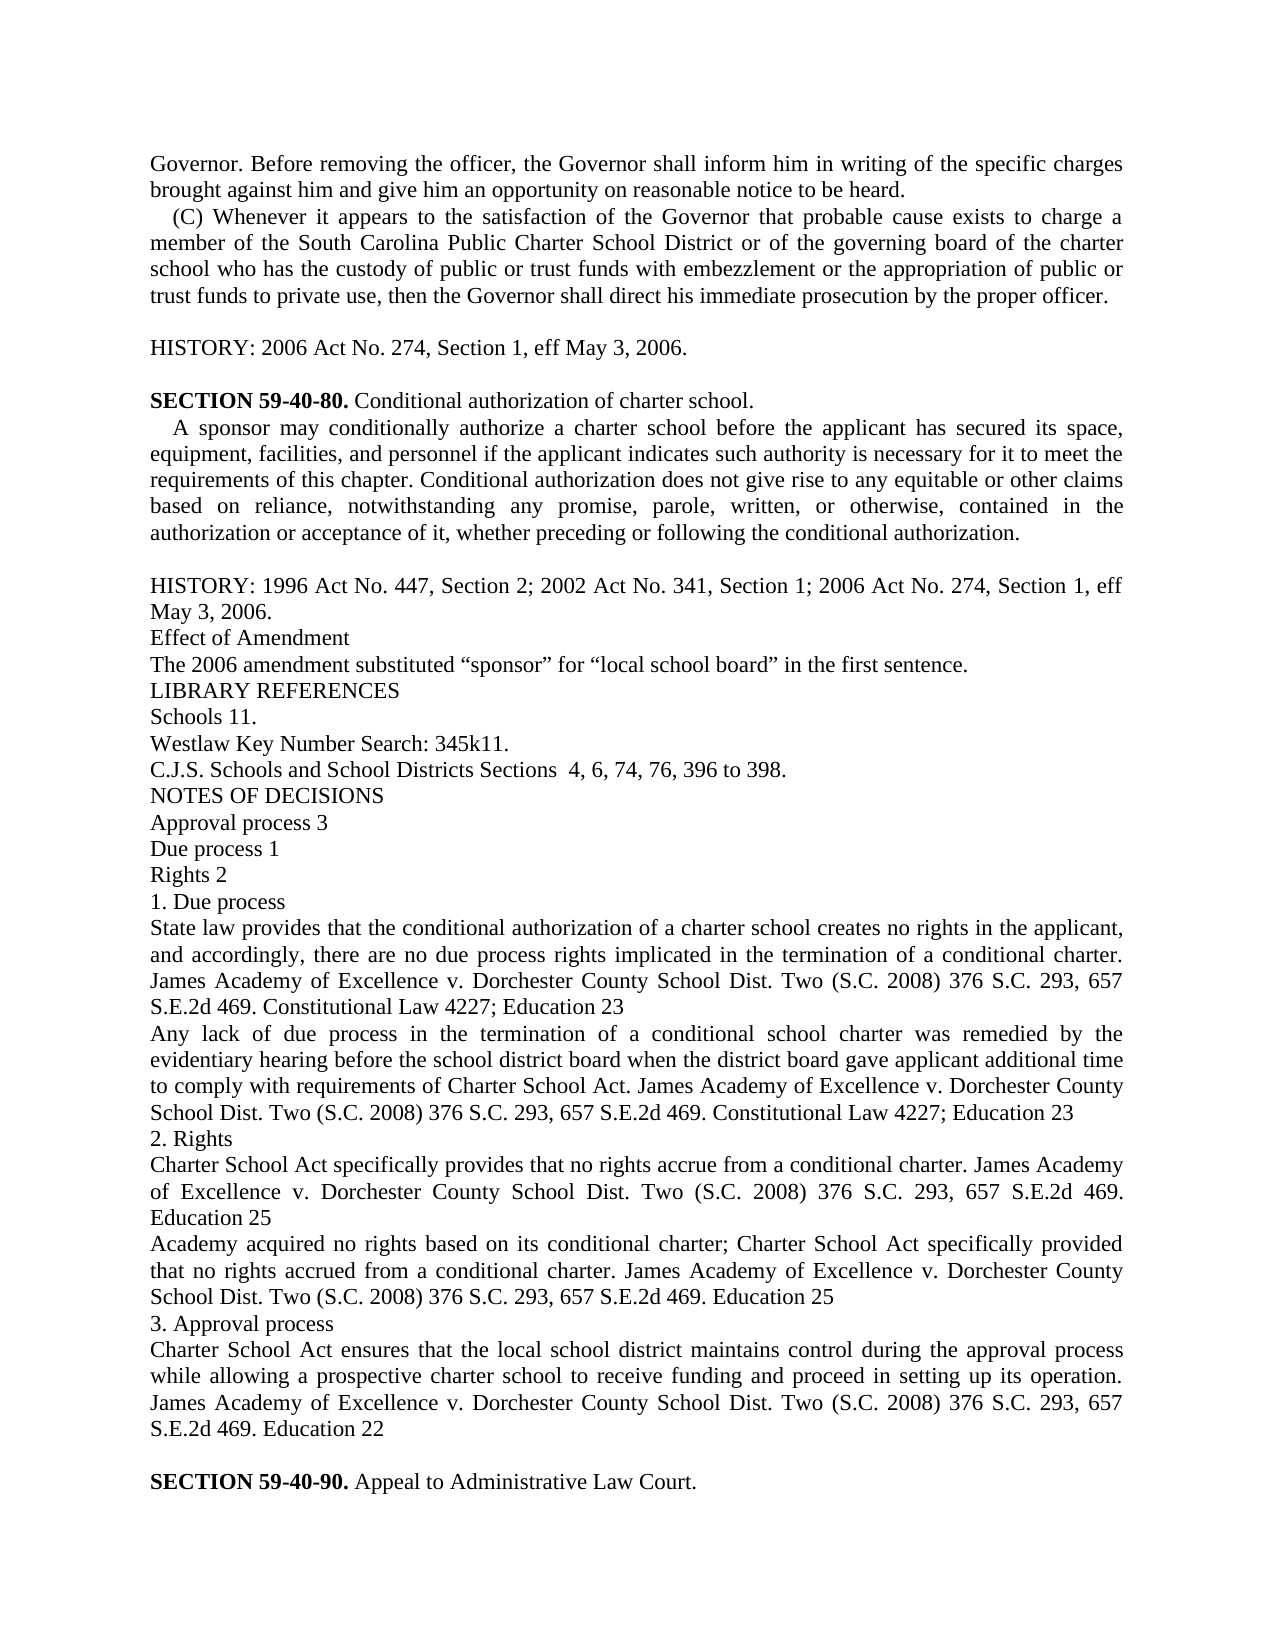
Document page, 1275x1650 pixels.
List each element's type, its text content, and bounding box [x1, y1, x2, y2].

text C.J.S. Schools and School Districts Sections 4, 6, 74, 76, 396 to 398. [150, 756, 1125, 782]
text (C) Whenever it appears to the satisfaction of the Governor that probable cause exists to charge a member of the South Carolina Public Charter School District or of the governing board of the charter school who has the custody of public or trust funds with embezzlement or the appropriation of public or trust funds to private use, then the Governor shall direct his immediate prosecution by the proper officer. [150, 203, 1125, 308]
text Rights 2 [150, 862, 1125, 888]
text Schools 11. [150, 703, 1125, 730]
text Approval process 3 [150, 809, 1125, 835]
text A sponsor may conditionally authorize a charter school before the applicant has secured its space, equipment, facilities, and personnel if the applicant indicates such authority is necessary for it to meet the requirements of this chapter. Conditional authorization does not give rise to any equitable or other claims based on reliance, notwithstanding any promise, parole, written, or otherwise, contained in the authorization or acceptance of it, whether preceding or following the conditional authorization. [150, 413, 1125, 545]
text NOTES OF DECISIONS [150, 782, 1125, 809]
text The 2006 amendment substituted “sponsor” for “local school board” in the first sentence. [150, 651, 1125, 677]
text Charter School Act specifically provides that no rights accrue from a conditional charter. James Academy of Excellence v. Dorchester County School Dist. Two (S.C. 2008) 376 S.C. 293, 657 S.E.2d 469. Education 25 [150, 1151, 1125, 1231]
text Academy acquired no rights based on its conditional charter; Charter School Act specifically provided that no rights accrued from a conditional charter. James Academy of Excellence v. Dorchester County School Dist. Two (S.C. 2008) 376 S.C. 293, 657 S.E.2d 469. Education 25 [150, 1231, 1125, 1309]
text Due process 1 [150, 835, 1125, 862]
text 2. Rights [150, 1125, 1125, 1151]
text Effect of Amendment [150, 624, 1125, 651]
text 1. Due process [150, 888, 1125, 914]
text Westlaw Key Number Search: 345k11. [150, 730, 1125, 756]
text SECTION 59-40-80. Conditional authorization of charter school. [150, 387, 1125, 413]
text SECTION 59-40-90. Appeal to Administrative Law Court. [150, 1468, 1125, 1494]
text HISTORY: 1996 Act No. 447, Section 2; 2002 Act No. 341, Section 1; 2006 Act No. 274, Section 1, eff May 3, 2006. [150, 572, 1125, 624]
text HISTORY: 2006 Act No. 274, Section 1, eff May 3, 2006. [150, 334, 1125, 361]
text Charter School Act ensures that the local school district maintains control during the approval process while allowing a prospective charter school to receive funding and proceed in setting up its operation. James Academy of Excellence v. Dorchester County School Dist. Two (S.C. 2008) 376 S.C. 293, 657 S.E.2d 469. Education 22 [150, 1336, 1125, 1441]
text State law provides that the conditional authorization of a charter school creates no rights in the applicant, and accordingly, there are no due process rights implicated in the termination of a conditional charter. James Academy of Excellence v. Dorchester County School Dist. Two (S.C. 2008) 376 S.C. 293, 657 S.E.2d 469. Constitutional Law 4227; Education 23 [150, 914, 1125, 1020]
text LIBRARY REFERENCES [150, 677, 1125, 703]
text Any lack of due process in the termination of a conditional school charter was remedied by the evidentiary hearing before the school district board when the district board gave applicant additional time to comply with requirements of Charter School Act. James Academy of Excellence v. Dorchester County School Dist. Two (S.C. 2008) 376 S.C. 293, 657 S.E.2d 469. Constitutional Law 4227; Education 23 [150, 1020, 1125, 1125]
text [150, 150, 1125, 203]
text 3. Approval process [150, 1309, 1125, 1336]
